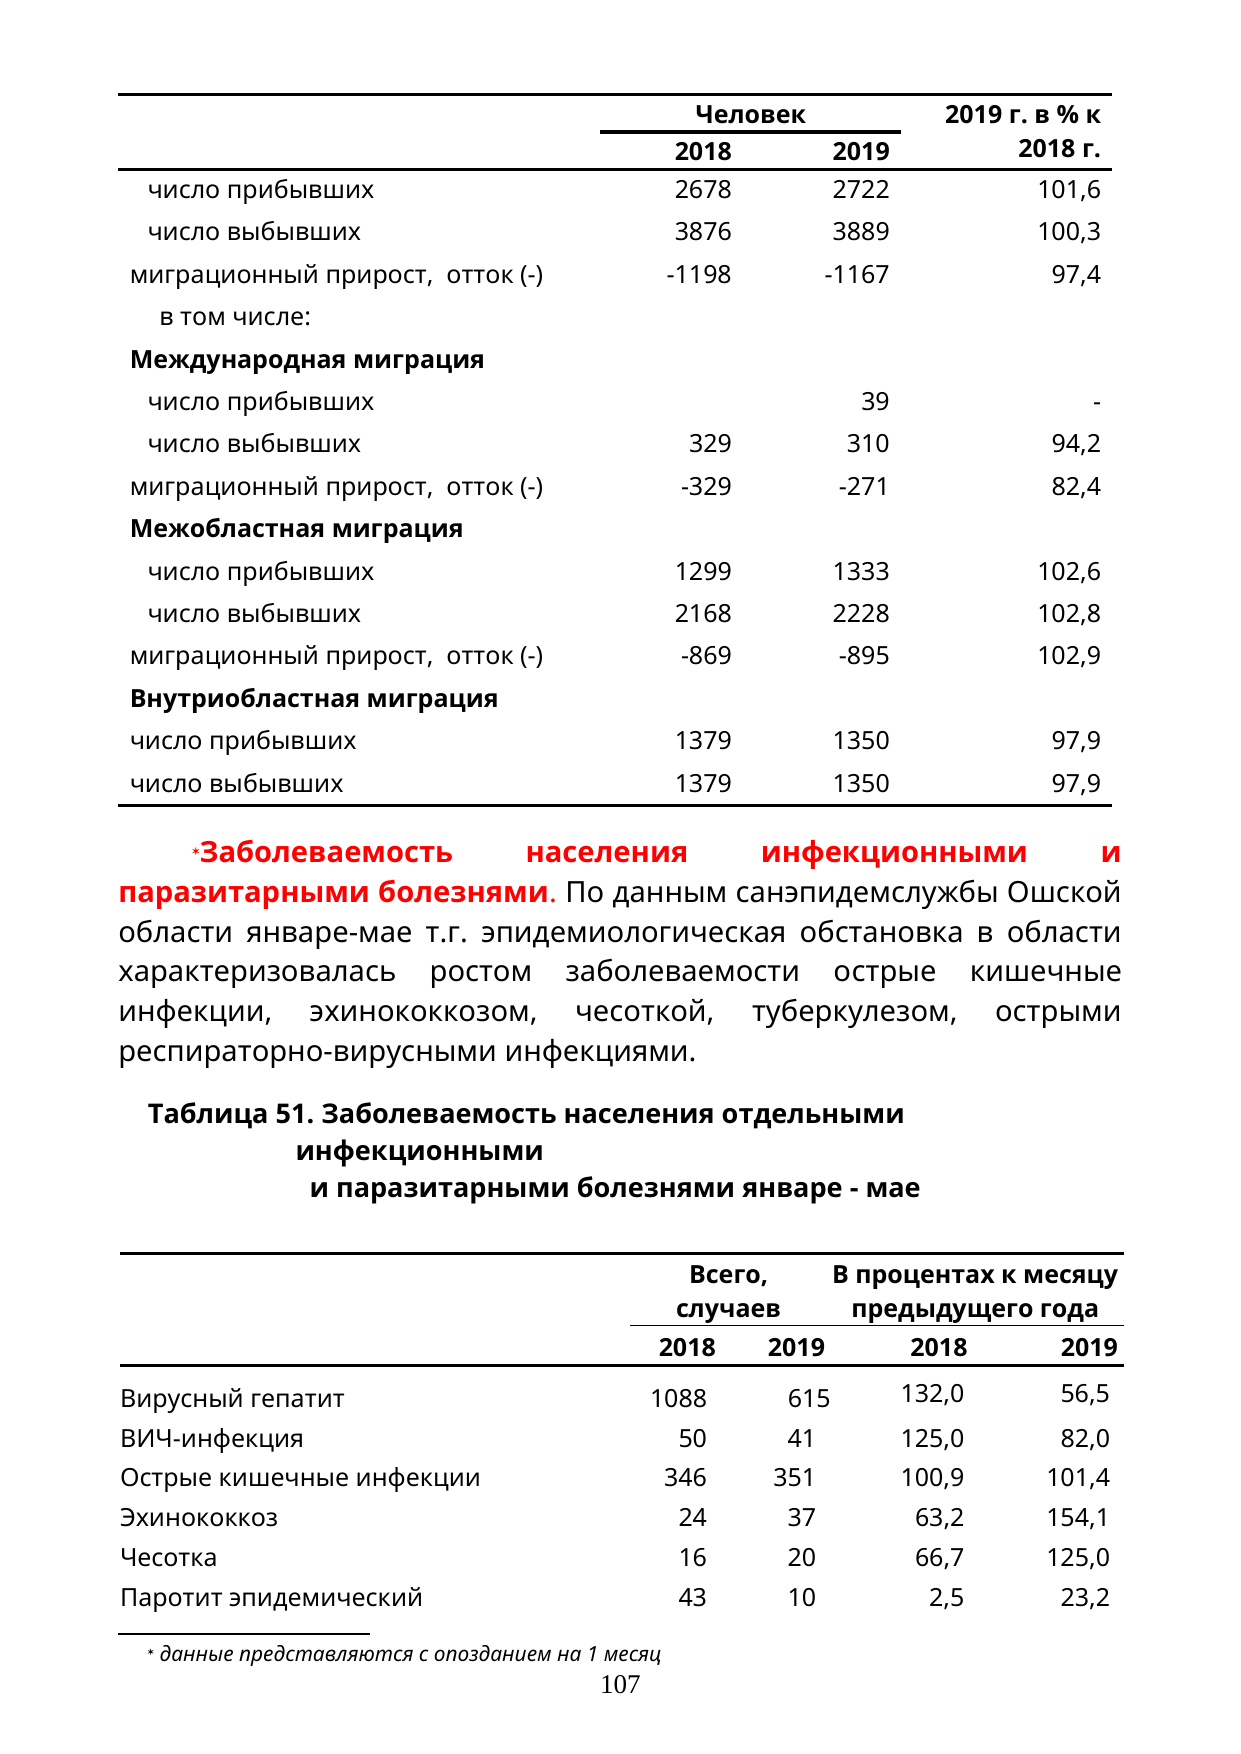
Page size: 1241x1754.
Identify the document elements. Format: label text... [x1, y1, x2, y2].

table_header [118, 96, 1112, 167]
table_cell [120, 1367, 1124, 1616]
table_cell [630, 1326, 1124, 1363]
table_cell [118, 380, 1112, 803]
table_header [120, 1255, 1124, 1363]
text Заболеваемость населения инфекционными и паразитарными болезнями. По данным санэпидемслужбы Ошской области январе-мае т.г. эпидемиологическая обстановка в области характеризовалась ростом заболеваемости острые кишечные инфекции, эхинококкозом, чесоткой, туберкулезом, острыми респираторно-вирусными инфекциями. [118, 832, 1122, 1070]
text Таблица 51. Заболеваемость населения отдельными инфекционными и паразитарными болезнями январе - мае [148, 1095, 1122, 1239]
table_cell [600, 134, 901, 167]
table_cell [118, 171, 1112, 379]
